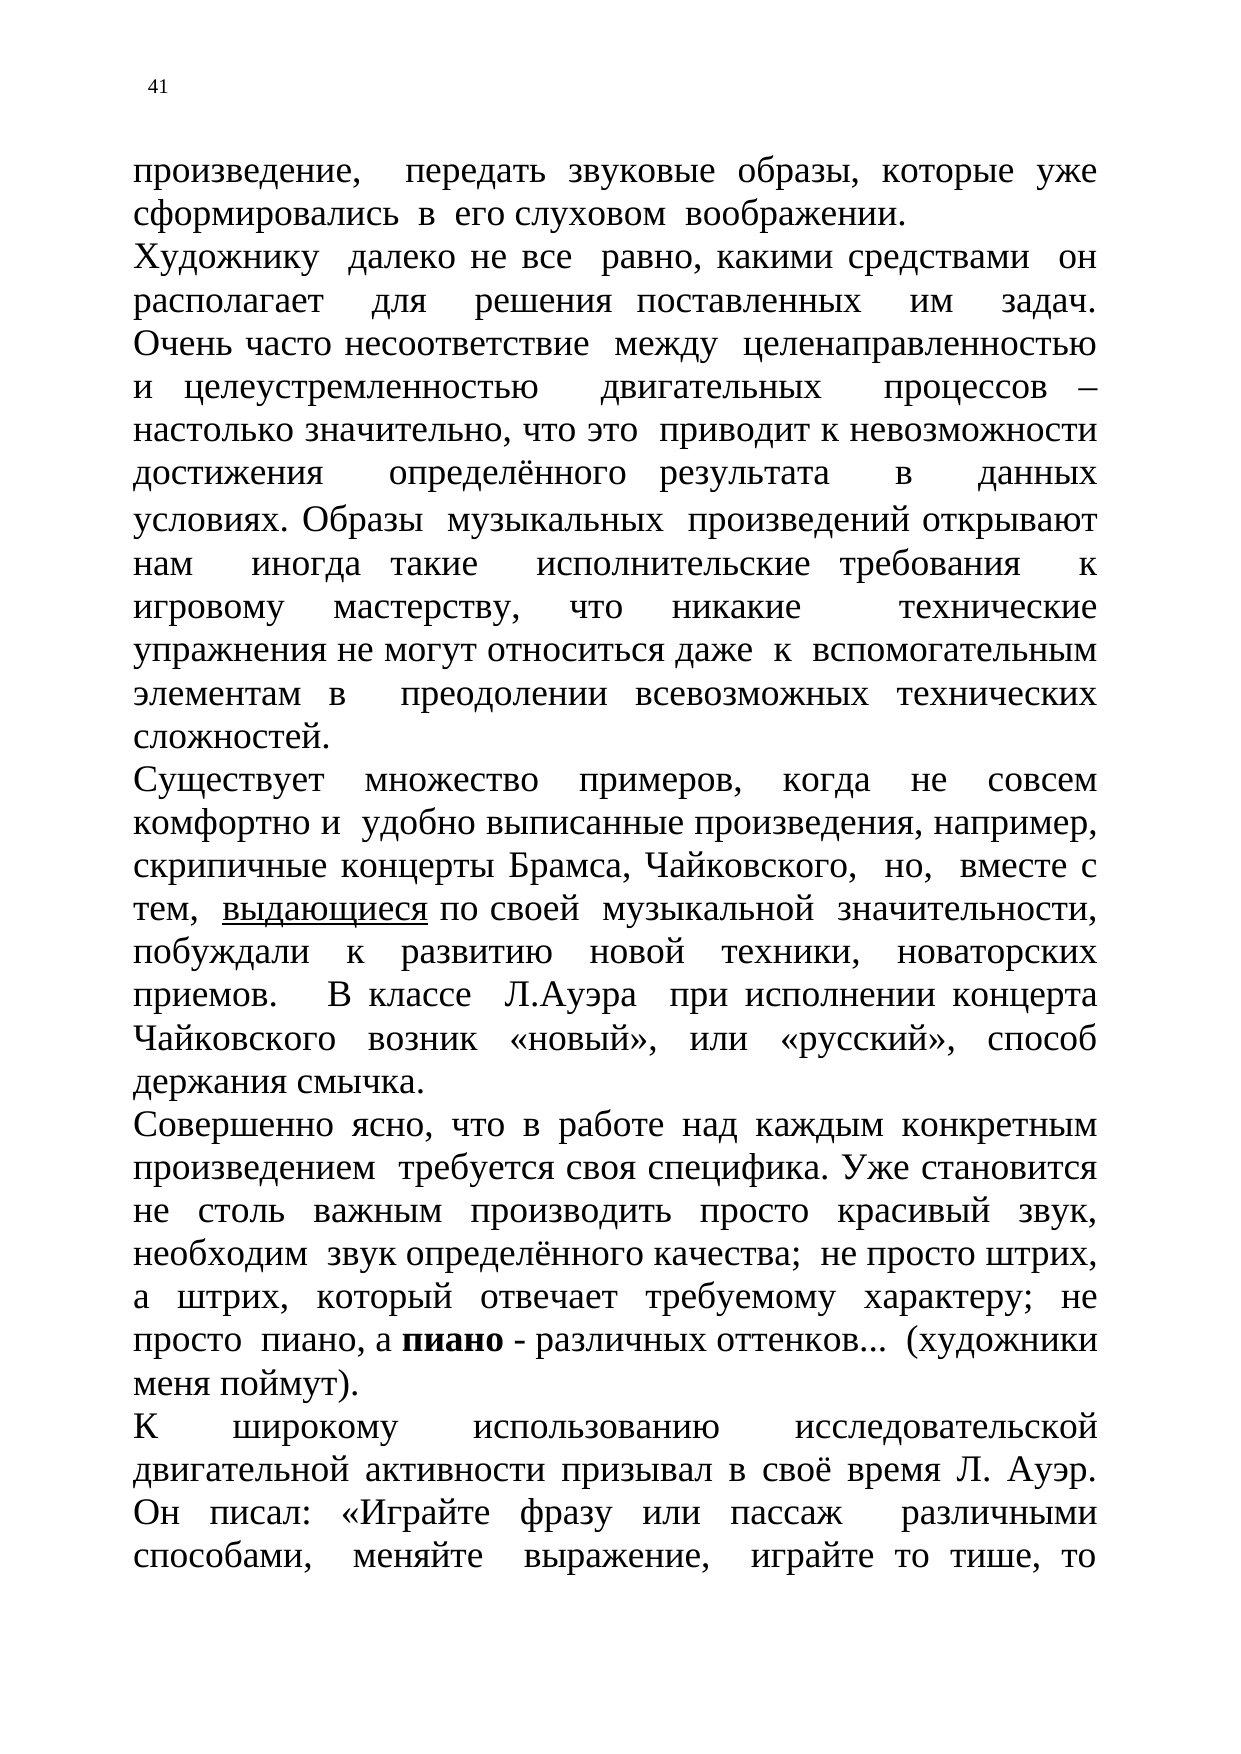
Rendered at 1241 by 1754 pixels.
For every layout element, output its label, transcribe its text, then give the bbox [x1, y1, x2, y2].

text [133, 148, 1099, 234]
text Существует множество примеров, когда не совсем комфортно и удобно выписанные произведения, например, скрипичные концерты Брамса, Чайковского, но, вместе с тем, выдающиеся по своей музыкальной значительности, побуждали к развитию новой техники, новаторских приемов. В классе Л.Ауэра при исполнении концерта Чайковского возник «новый», или «русский», способ держания смычка. [133, 756, 1099, 1101]
text Художнику далеко не все равно, какими средствами он располагает для решения поставленных им задач. Очень часто несоответствие между целенаправленностью и целеустремленностью двигательных процессов – настолько значительно, что это приводит к невозможности достижения определённого результата в данных условиях. Образы музыкальных произведений открывают нам иногда такие исполнительские требования к игровому мастерству, что никакие технические упражнения не могут относиться даже к вспомогательным элементам в преодолении всевозможных технических сложностей. [133, 234, 1099, 756]
text Совершенно ясно, что в работе над каждым конкретным произведением требуется своя специфика. Уже становится не столь важным производить просто красивый звук, необходим звук определённого качества; не просто штрих, а штрих, который отвечает требуемому характеру; не просто пиано, а пиано - различных оттенков... (художники меня поймут). [133, 1101, 1099, 1403]
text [133, 1403, 1099, 1576]
